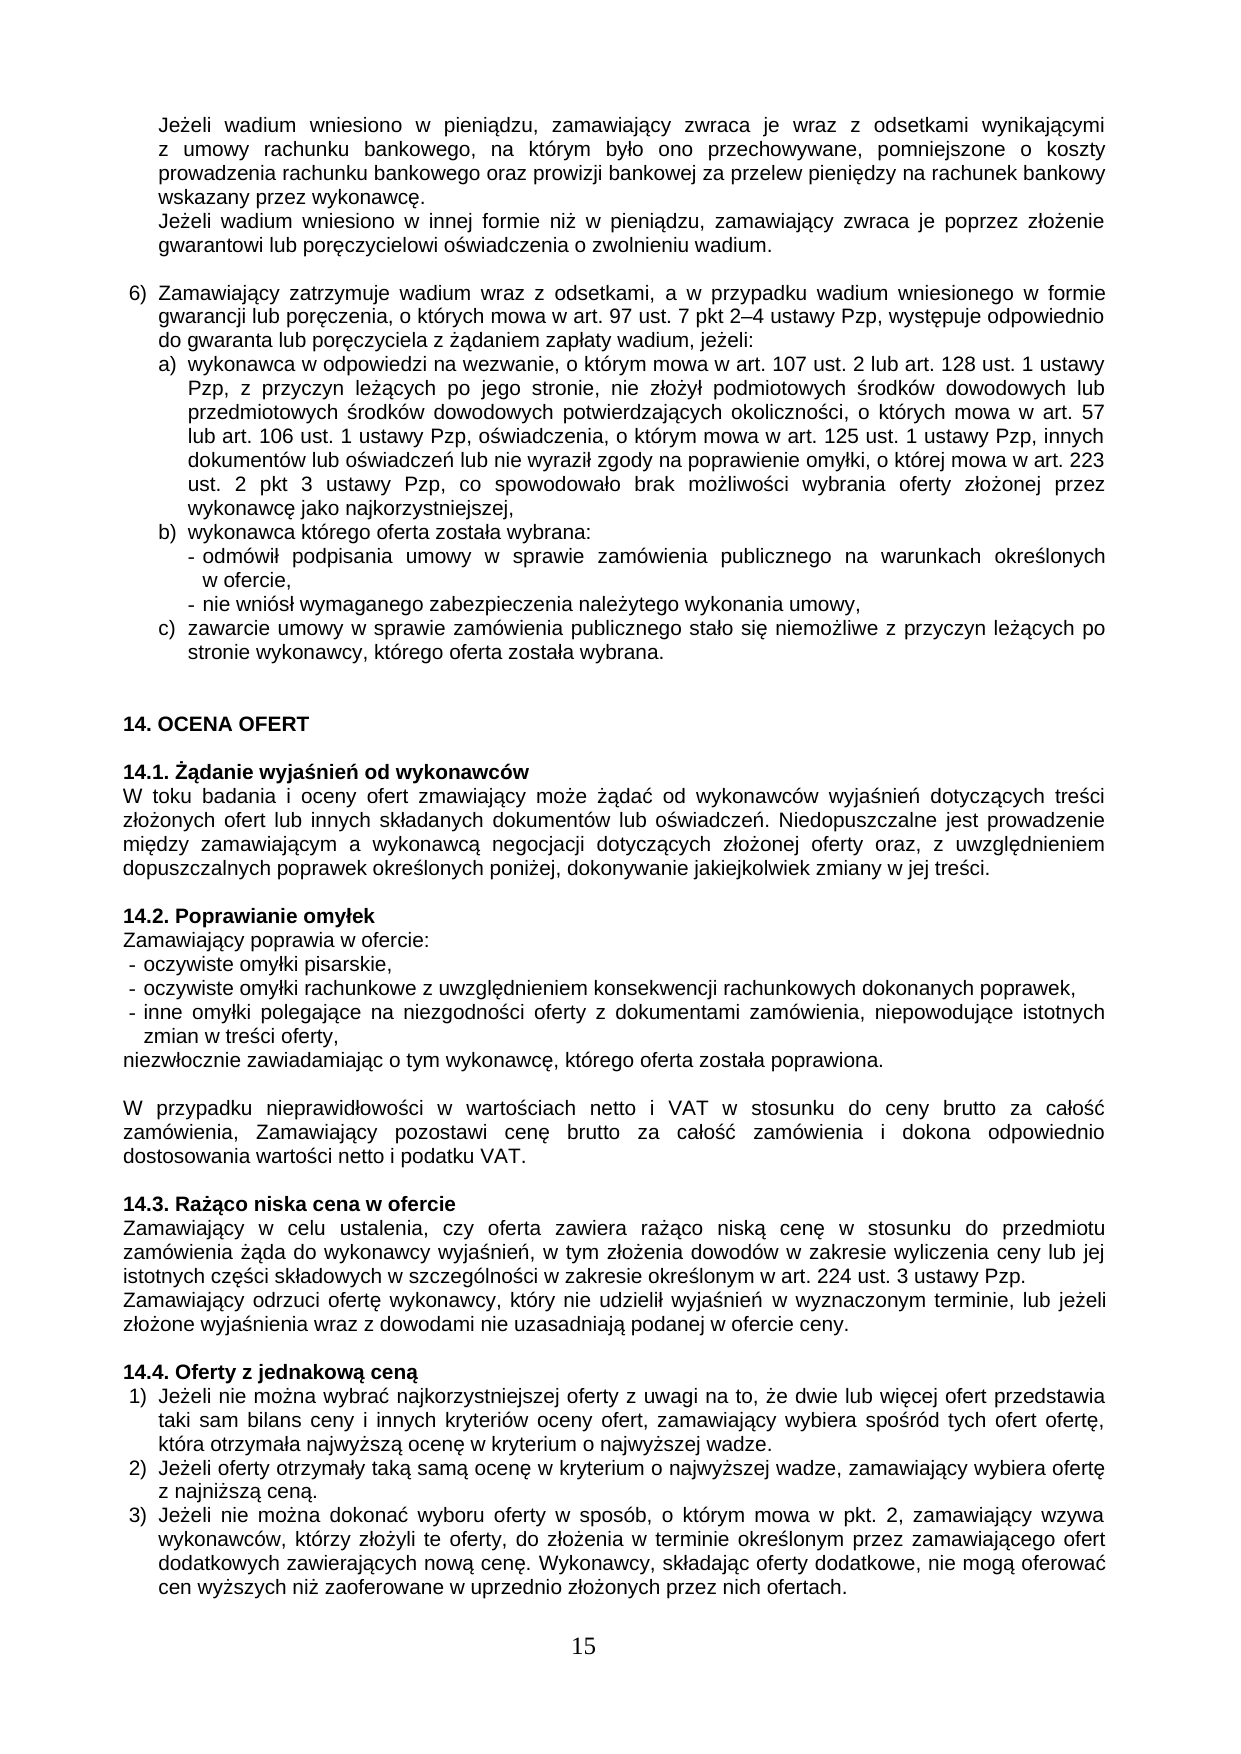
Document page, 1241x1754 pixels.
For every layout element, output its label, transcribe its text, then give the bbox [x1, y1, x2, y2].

text W przypadku nieprawidłowości w wartościach netto i VAT w stosunku do ceny brutto za całość zamówienia, Zamawiający pozostawi cenę brutto za całość zamówienia i dokona odpowiednio dostosowania wartości netto i podatku VAT. [123, 1096, 1106, 1168]
text 14.4. Oferty z jednakową ceną [123, 1359, 1106, 1383]
list inne omyłki polegające na niezgodności oferty z dokumentami zamówienia, niepowodujące istotnych zmian w treści oferty, [128, 1000, 1106, 1048]
text Zamawiający w celu ustalenia, czy oferta zawiera rażąco niską cenę w stosunku do przedmiotu zamówienia żąda do wykonawcy wyjaśnień, w tym złożenia dowodów w zakresie wyliczenia ceny lub jej istotnych części składowych w szczególności w zakresie określonym w art. 224 ust. 3 ustawy Pzp. [123, 1216, 1106, 1288]
text 14.2. Poprawianie omyłek [123, 904, 1106, 928]
text 14. OCENA OFERT [123, 712, 1106, 736]
text W toku badania i oceny ofert zmawiający może żądać od wykonawców wyjaśnień dotyczących treści złożonych ofert lub innych składanych dokumentów lub oświadczeń. Niedopuszczalne jest prowadzenie między zamawiającym a wykonawcą negocjacji dotyczących złożonej oferty oraz, z uwzględnieniem dopuszczalnych poprawek określonych poniżej, dokonywanie jakiejkolwiek zmiany w jej treści. [123, 784, 1106, 880]
list Jeżeli oferty otrzymały taką samą ocenę w kryterium o najwyższej wadze, zamawiający wybiera ofertę z najniższą ceną. [128, 1455, 1106, 1503]
text 14.1. Żądanie wyjaśnień od wykonawców [123, 760, 1106, 784]
text 14.3. Rażąco niska cena w ofercie [123, 1192, 1106, 1216]
text niezwłocznie zawiadamiając o tym wykonawcę, którego oferta została poprawiona. [123, 1048, 1106, 1072]
list wykonawca którego oferta została wybrana: [158, 520, 1106, 544]
text Jeżeli wadium wniesiono w pieniądzu, zamawiający zwraca je wraz z odsetkami wynikającymi z umowy rachunku bankowego, na którym było ono przechowywane, pomniejszone o koszty prowadzenia rachunku bankowego oraz prowizji bankowej za przelew pieniędzy na rachunek bankowy wskazany przez wykonawcę. [158, 113, 1106, 208]
list oczywiste omyłki rachunkowe z uwzględnieniem konsekwencji rachunkowych dokonanych poprawek, [128, 976, 1106, 1000]
list nie wniósł wymaganego zabezpieczenia należytego wykonania umowy, [188, 592, 1106, 616]
list odmówił podpisania umowy w sprawie zamówienia publicznego na warunkach określonych w ofercie, [188, 544, 1106, 592]
list wykonawca w odpowiedzi na wezwanie, o którym mowa w art. 107 ust. 2 lub art. 128 ust. 1 ustawy Pzp, z przyczyn leżących po jego stronie, nie złożył podmiotowych środków dowodowych lub przedmiotowych środków dowodowych potwierdzających okoliczności, o których mowa w art. 57 lub art. 106 ust. 1 ustawy Pzp, oświadczenia, o którym mowa w art. 125 ust. 1 ustawy Pzp, innych dokumentów lub oświadczeń lub nie wyraził zgody na poprawienie omyłki, o której mowa w art. 223 ust. 2 pkt 3 ustawy Pzp, co spowodowało brak możliwości wybrania oferty złożonej przez wykonawcę jako najkorzystniejszej, [158, 352, 1106, 520]
list Jeżeli nie można dokonać wyboru oferty w sposób, o którym mowa w pkt. 2, zamawiający wzywa wykonawców, którzy złożyli te oferty, do złożenia w terminie określonym przez zamawiającego ofert dodatkowych zawierających nową cenę. Wykonawcy, składając oferty dodatkowe, nie mogą oferować cen wyższych niż zaoferowane w uprzednio złożonych przez nich ofertach. [128, 1503, 1106, 1599]
list zawarcie umowy w sprawie zamówienia publicznego stało się niemożliwe z przyczyn leżących po stronie wykonawcy, którego oferta została wybrana. [158, 616, 1106, 664]
list oczywiste omyłki pisarskie, [128, 952, 1106, 976]
text Zamawiający odrzuci ofertę wykonawcy, który nie udzielił wyjaśnień w wyznaczonym terminie, lub jeżeli złożone wyjaśnienia wraz z dowodami nie uzasadniają podanej w ofercie ceny. [123, 1288, 1106, 1336]
list Jeżeli nie można wybrać najkorzystniejszej oferty z uwagi na to, że dwie lub więcej ofert przedstawia taki sam bilans ceny i innych kryteriów oceny ofert, zamawiający wybiera spośród tych ofert ofertę, która otrzymała najwyższą ocenę w kryterium o najwyższej wadze. [128, 1383, 1106, 1455]
text Zamawiający poprawia w ofercie: [123, 928, 1106, 952]
text Jeżeli wadium wniesiono w innej formie niż w pieniądzu, zamawiający zwraca je poprzez złożenie gwarantowi lub poręczycielowi oświadczenia o zwolnieniu wadium. [158, 208, 1106, 256]
list Zamawiający zatrzymuje wadium wraz z odsetkami, a w przypadku wadium wniesionego w formie gwarancji lub poręczenia, o których mowa w art. 97 ust. 7 pkt 2–4 ustawy Pzp, występuje odpowiednio do gwaranta lub poręczyciela z żądaniem zapłaty wadium, jeżeli: [128, 280, 1106, 352]
